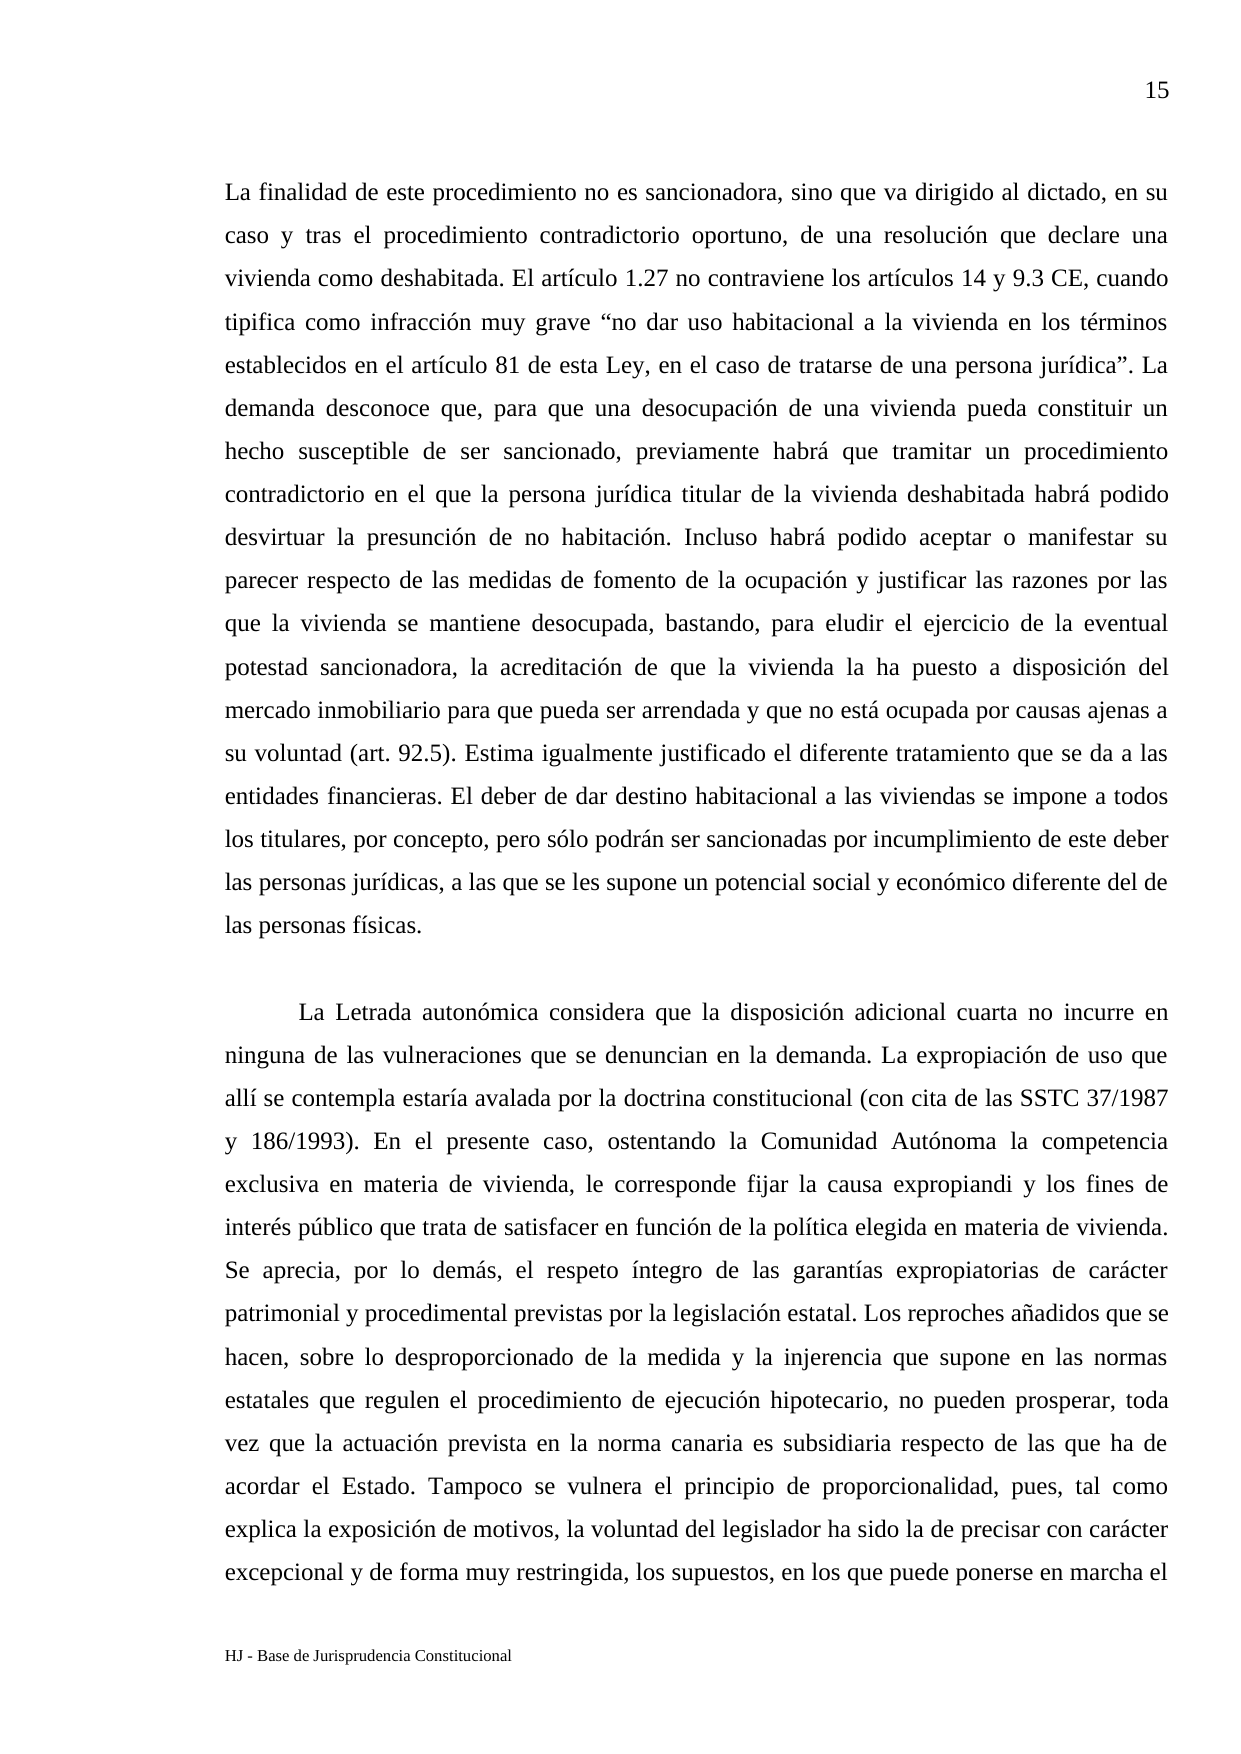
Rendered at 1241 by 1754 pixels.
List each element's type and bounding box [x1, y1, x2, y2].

text [224, 997, 1169, 1586]
text [224, 177, 1169, 939]
